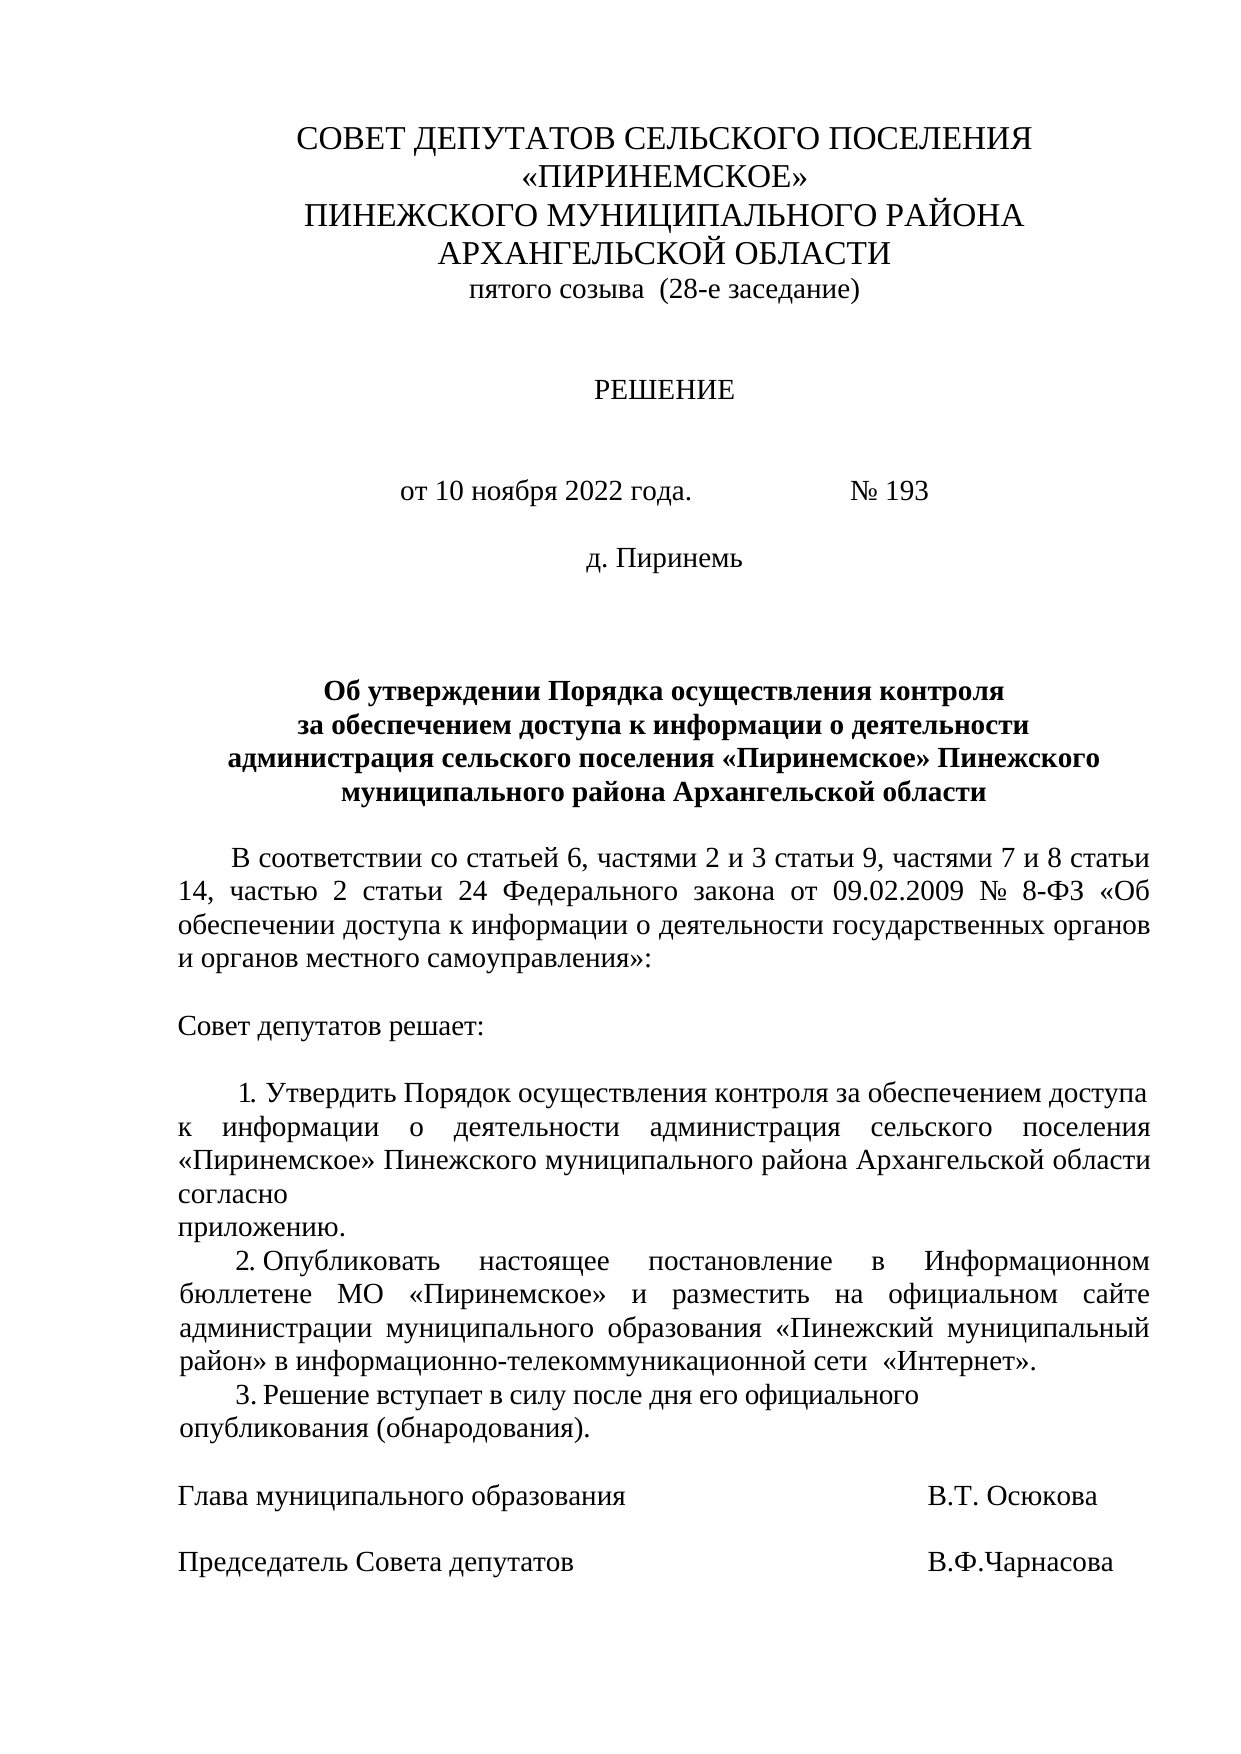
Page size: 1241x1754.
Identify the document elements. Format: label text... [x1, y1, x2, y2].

text от 10 ноября 2022 года. № 193 [177, 473, 1152, 506]
text 1. Утвердить Порядок осуществления контроля за обеспечением доступа к информации о деятельности администрация сельского поселения «Пиринемское» Пинежского муниципального района Архангельской области согласно приложению. [178, 1076, 1152, 1243]
text СОВЕТ ДЕПУТАТОВ СЕЛЬСКОГО ПОСЕЛЕНИЯ «ПИРИНЕМСКОЕ» [177, 118, 1152, 195]
text пятого созыва (28-е заседание) [177, 271, 1152, 305]
text Глава муниципального образования В.Т. Осюкова [177, 1478, 1152, 1512]
text РЕШЕНИЕ [177, 372, 1152, 406]
text администрация сельского поселения «Пиринемское» Пинежского муниципального района Архангельской области [177, 741, 1151, 808]
text Председатель Совета депутатов В.Ф.Чарнасова [178, 1545, 1152, 1578]
text Об утверждении Порядка осуществления контроля [177, 674, 1151, 707]
text 3. Решение вступает в силу после дня его официального опубликования (обнародования). [179, 1378, 1151, 1445]
text В соответствии со статьей 6, частями 2 и 3 статьи 9, частями 7 и 8 статьи 14, частью 2 статьи 24 Федерального закона от 09.02.2009 № 8-ФЗ «Об обеспечении доступа к информации о деятельности государственных органов и органов местного самоуправления»: [178, 841, 1151, 975]
text д. Пиринемь [177, 540, 1152, 573]
text 2. Опубликовать настоящее постановление в Информационном бюллетене МО «Пиринемское» и разместить на официальном сайте администрации муниципального образования «Пинежский муниципальный район» в информационно-телекоммуникационной сети «Интернет». [179, 1243, 1151, 1378]
text за обеспечением доступа к информации о деятельности [177, 707, 1150, 741]
text Совет депутатов решает: [177, 1008, 1152, 1041]
text ПИНЕЖСКОГО МУНИЦИПАЛЬНОГО РАЙОНА АРХАНГЕЛЬСКОЙ ОБЛАСТИ [177, 195, 1152, 271]
